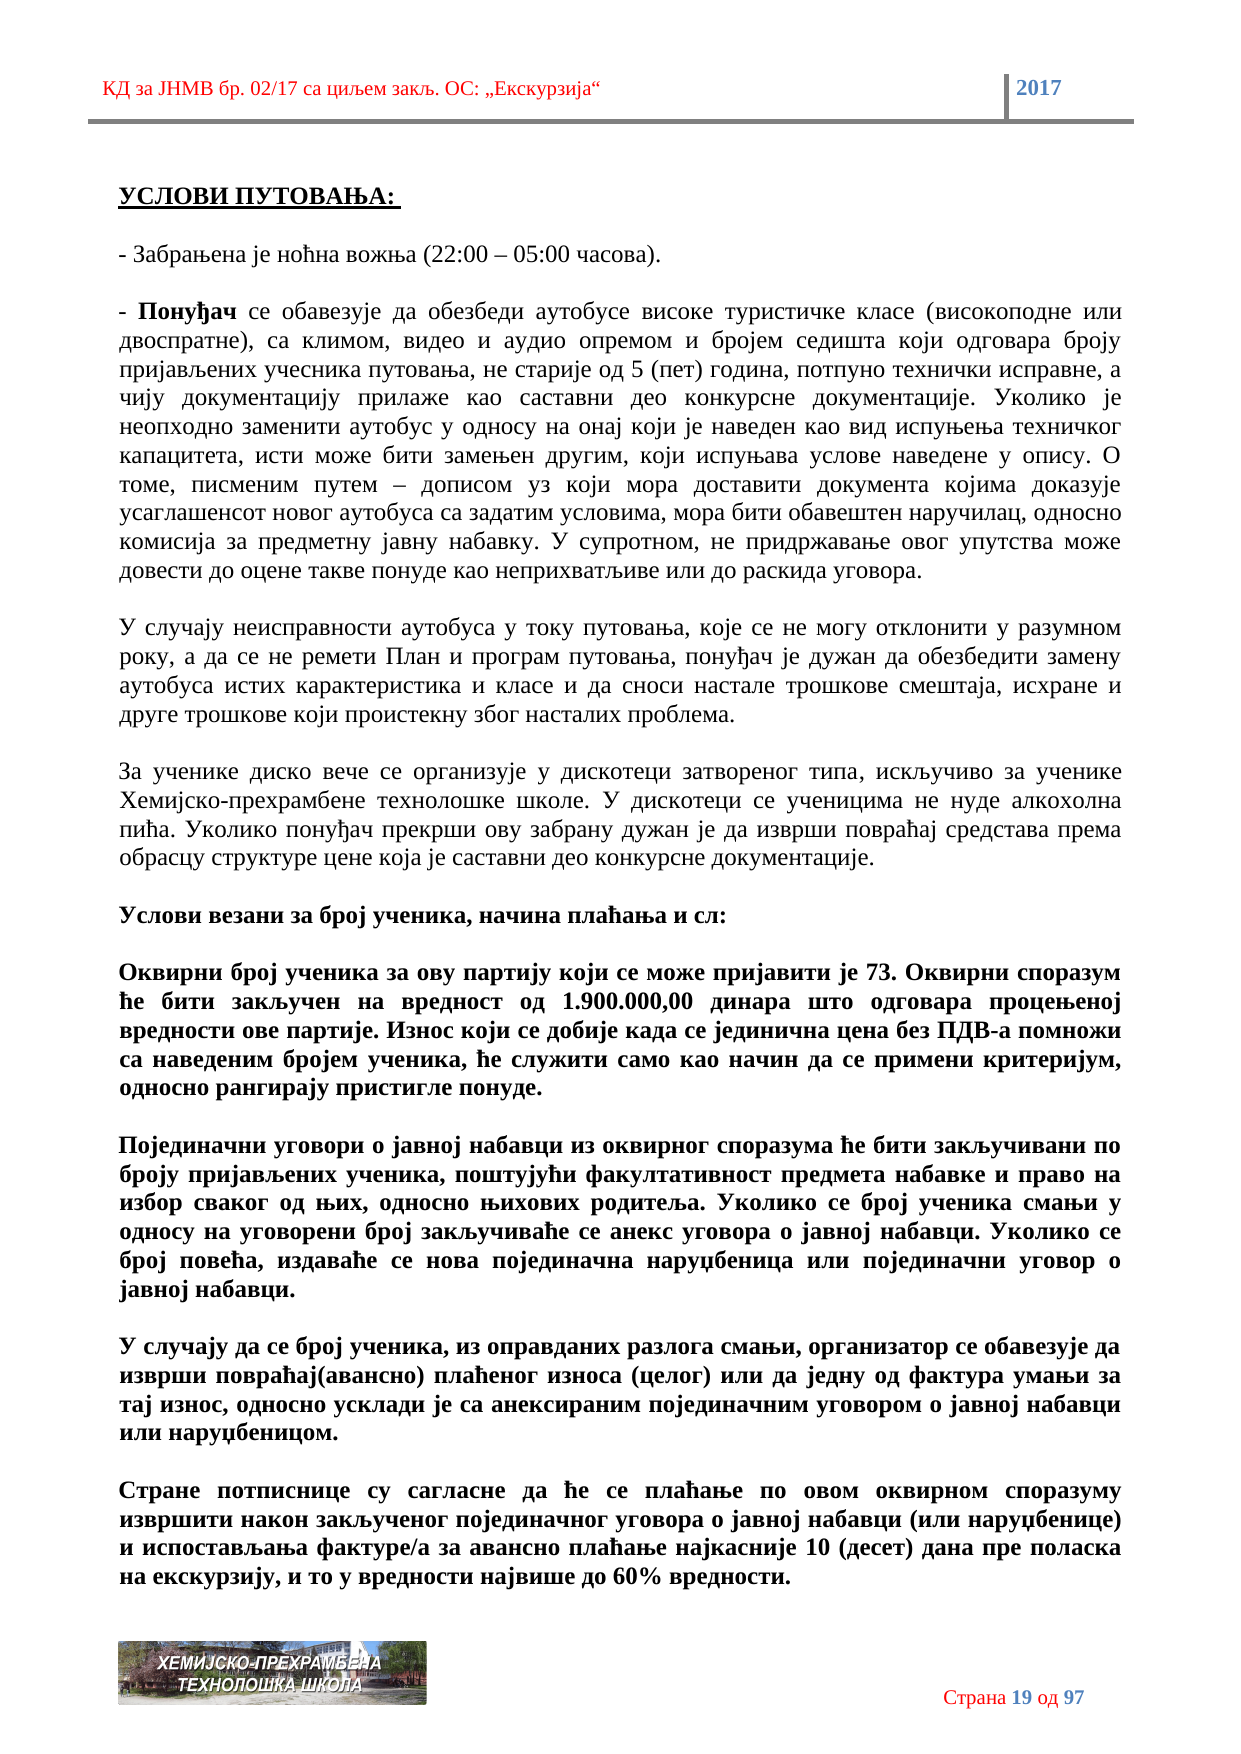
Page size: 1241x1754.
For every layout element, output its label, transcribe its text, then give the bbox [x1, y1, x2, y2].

text У случају неисправности аутобуса у току путовања, које се не могу отклонити у разумном року, а да се не ремети План и програм путовања, понуђач је дужан да обезбедити замену аутобуса истих карактеристика и класе и да сноси настале трошкове смештаја, исхране и друге трошкове који проистекну због насталих проблема. [118, 612, 1122, 727]
text - Забрањена је ноћна вожња (22:00 – 05:00 часова). [118, 239, 1122, 267]
text За ученике диско вече се организује у дискотеци затвореног типа, искључиво за ученике Хемијско-прехрамбене технолошке школе. У дискотеци се ученицима не нуде алкохолна пића. Уколико понуђач прекрши ову забрану дужан је да изврши повраћај средстава према обрасцу структуре цене која је саставни део конкурсне документације. [118, 756, 1122, 871]
text Оквирни број ученика за ову партију који се може пријавити је 73. Оквирни споразум ће бити закључен на вредност од 1.900.000,00 динара што одговара процењеној вредности ове партије. Износ који се добије када се јединична цена без ПДВ-а помножи са наведеним бројем ученика, ће служити само као начин да се примени критеријум, односно рангирају пристигле понуде. [118, 957, 1122, 1101]
text Услови везани за број ученика, начина плаћања и сл: [118, 900, 1122, 929]
text Стране потписнице су сагласне да ће се плаћање по овом оквирном споразуму извршити након закљученог појединачног уговора о јавној набавци (или наруџбенице) и испостављања фактуре/а за авансно плаћање најкасније 10 (десет) дана пре поласка на екскурзију, и то у вредности највише до 60% вредности. [118, 1475, 1122, 1590]
picture [118, 1641, 427, 1705]
text У случају да се број ученика, из оправданих разлога смањи, организатор се обавезује да изврши повраћај(авансно) плаћеног износа (целог) или да једну од фактура умањи за тај износ, односно усклади је са анексираним појединачним уговором о јавној набавци или наруџбеницом. [118, 1331, 1122, 1446]
text УСЛОВИ ПУТОВАЊА: [118, 181, 1122, 210]
text Појединачни уговори о јавној набавци из оквирног споразума ће бити закључивани по броју пријављених ученика, поштујући факултативност предмета набавке и право на избор сваког од њих, односно њихових родитеља. Уколико се број ученика смањи у односу на уговорени број закључиваће се анекс уговора о јавној набавци. Уколико се број повећа, издаваће се нова појединачна наруџбеница или појединачни уговор о јавној набавци. [118, 1130, 1122, 1302]
text - Понуђач се обавезује да обезбеди аутобусе високе туристичке класе (високоподне или двоспратне), са климом, видео и аудио опремом и бројем седишта који одговара броју пријављених учесника путовања, не старије од 5 (пет) година, потпуно технички исправне, а чију документацију прилаже као саставни део конкурсне документације. Уколико је неопходно заменити аутобус у односу на онај који је наведен као вид испуњења техничког капацитета, исти може бити замењен другим, који испуњава услове наведене у опису. О томе, писменим путем – дописом уз који мора доставити документа којима доказује усаглашенсот новог аутобуса са задатим условима, мора бити обавештен наручилац, односно комисија за предметну јавну набавку. У супротном, не придржавање овог упутства може довести до оцене такве понуде као неприхватљиве или до раскида уговора. [118, 296, 1122, 584]
